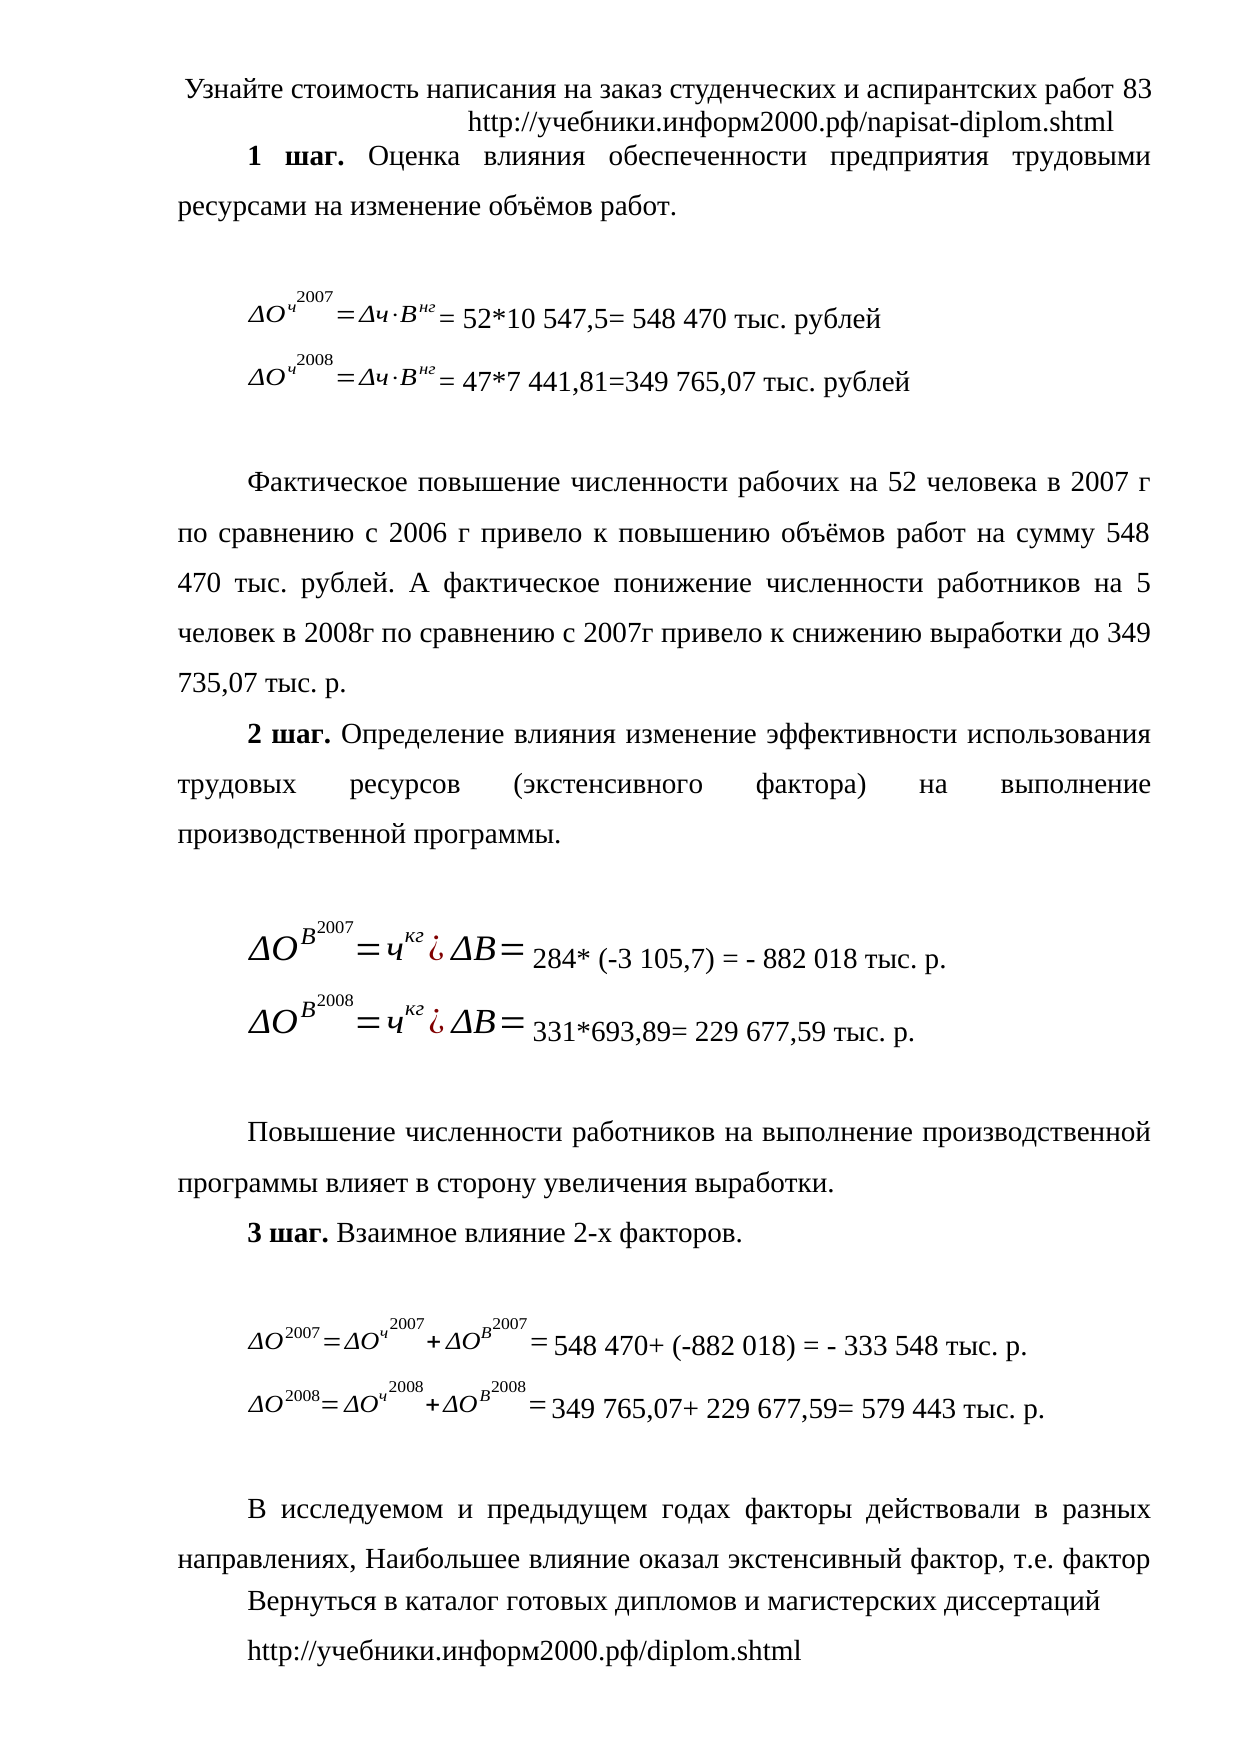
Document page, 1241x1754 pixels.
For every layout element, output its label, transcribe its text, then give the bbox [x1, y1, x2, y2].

text 548 470+ (-882 018) = - 333 548 тыс. р. [177, 1316, 1152, 1362]
text 331*693,89= 229 677,59 тыс. р. [177, 991, 1152, 1047]
text Фактическое повышение численности рабочих на 52 человека в по сравнению с привело к повышению объёмов работ на сумму 548 470 тыс. рублей. А фактическое понижение численности работников на 5 человек в 2008г по сравнению с 2007г привело к снижению выработки до 349 735,07 тыс. р. [177, 464, 1152, 699]
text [177, 1491, 1152, 1575]
text 349 765,07+ 229 677,59= 579 443 тыс. р. [177, 1378, 1152, 1424]
text 2 шаг. Определение влияния изменение эффективности использования трудовых ресурсов (экстенсивного фактора) на выполнение производственной программы. [177, 716, 1152, 850]
text 1 шаг. Оценка влияния обеспеченности предприятия трудовыми ресурсами на изменение объёмов работ. [177, 138, 1152, 222]
text 3 шаг. Взаимное влияние 2-х факторов. [177, 1215, 1152, 1249]
text Повышение численности работников на выполнение производственной программы влияет в сторону увеличения выработки. [177, 1114, 1152, 1198]
text 284* (-3 105,7) = - 882 018 тыс. р. [177, 917, 1152, 974]
text = 52*10 547,5= 548 470 тыс. рублей [177, 289, 1152, 335]
text = 47*7 441,81=349 765,07 тыс. рублей [177, 351, 1152, 397]
